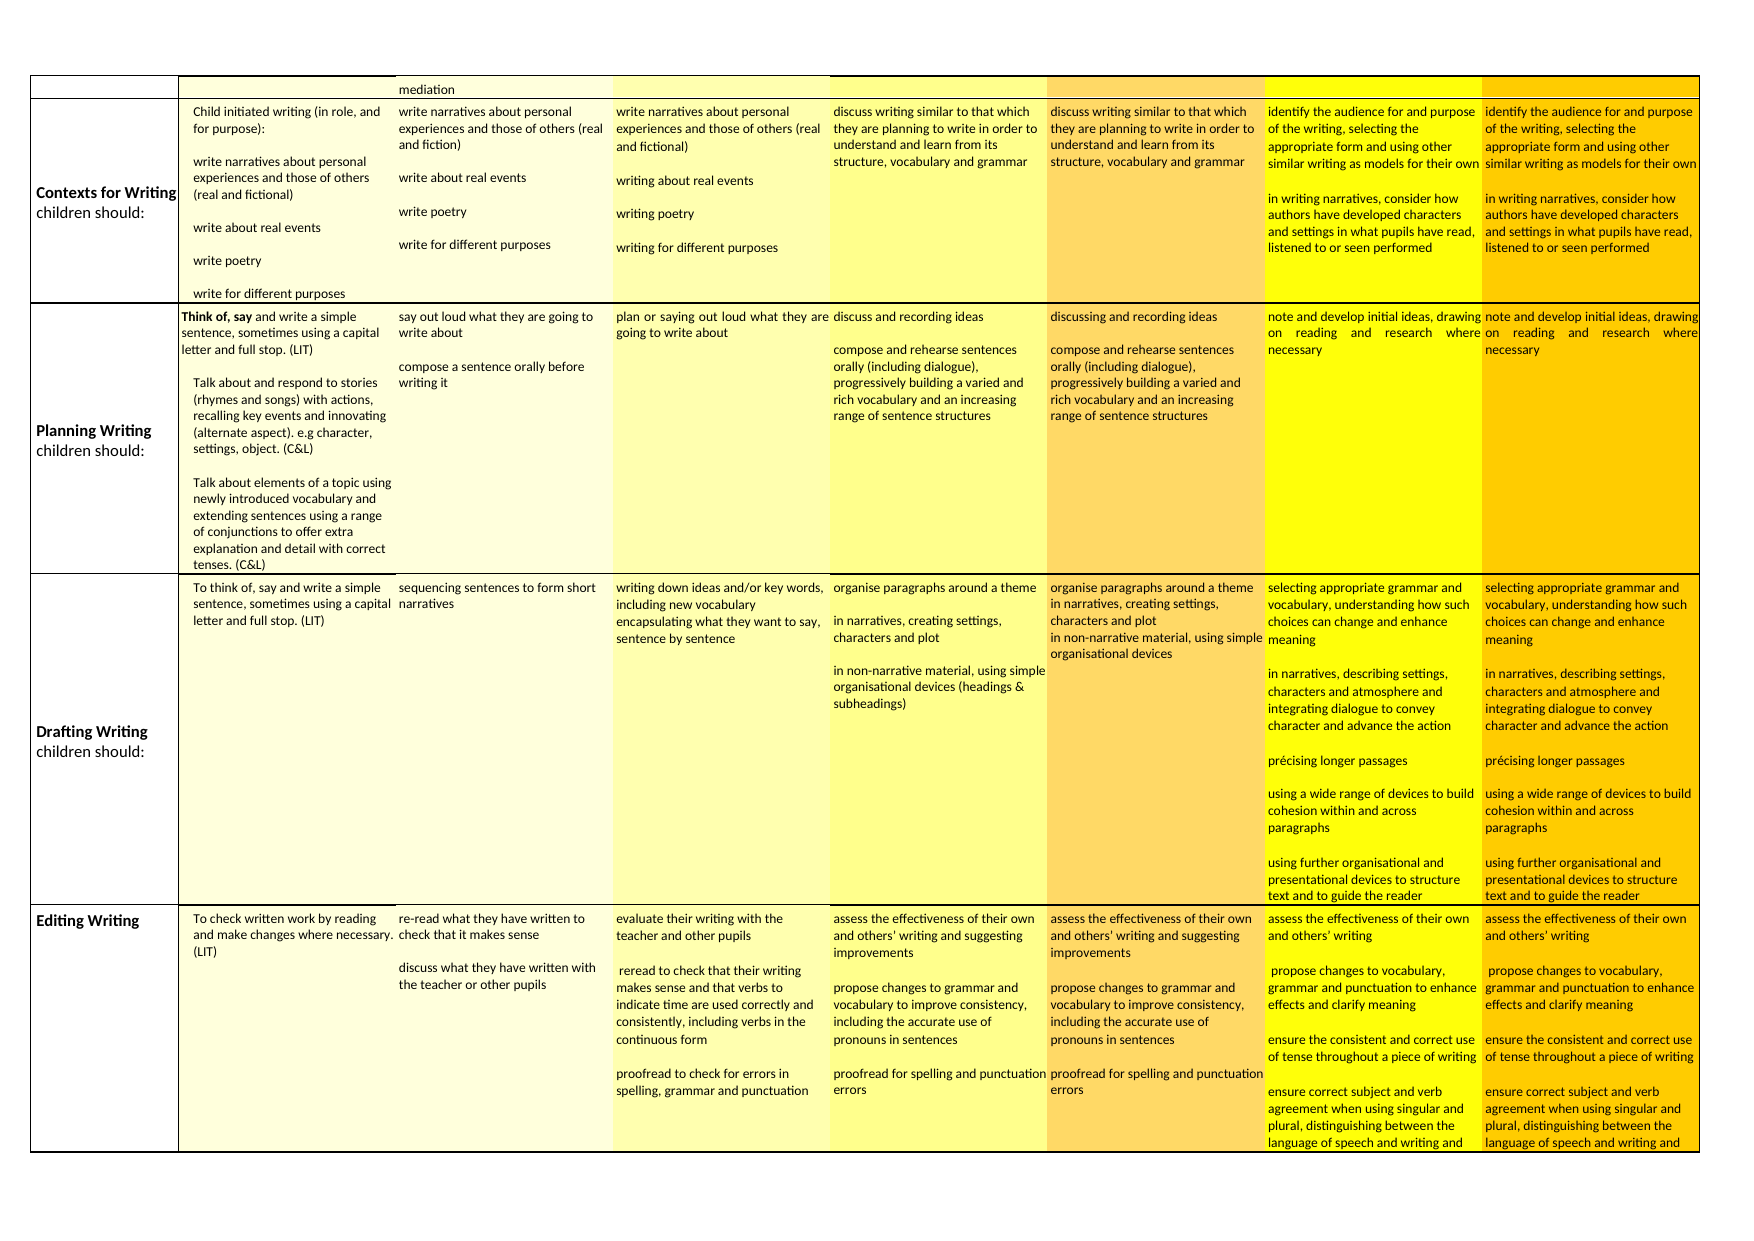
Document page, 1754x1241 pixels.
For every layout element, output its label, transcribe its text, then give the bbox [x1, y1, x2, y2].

table_cell discuss writing similar to that which they are planning to write in order to understand and learn from its structure, vocabulary and grammar [830, 99, 1047, 302]
table_cell write narratives about personal experiences and those of others (real and fictional) writing about real events writing poetry writing for different purposes [613, 99, 830, 302]
table_cell discuss and recording ideas compose and rehearse sentences orally (including dialogue), progressively building a varied and rich vocabulary and an increasing range of sentence structures [830, 304, 1047, 573]
table_cell selecting appropriate grammar and vocabulary, understanding how such choices can change and enhance meaning in narratives, describing settings, characters and atmosphere and integrating dialogue to convey character and advance the action précising longer passages using a wide range of devices to build cohesion within and across paragraphs using further organisational and presentational devices to structure text and to guide the reader [1265, 575, 1482, 904]
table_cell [1482, 906, 1699, 1151]
table_cell plan or saying out loud what they are going to write about [613, 304, 830, 573]
table_cell sequencing sentences to form short narratives [396, 574, 613, 904]
table_cell organise paragraphs around a theme in narratives, creating settings, characters and plot in non-narrative material, using simple organisational devices [1047, 575, 1265, 904]
table_cell identify the audience for and purpose of the writing, selecting the appropriate form and using other similar writing as models for their own in writing narratives, consider how authors have developed characters and settings in what pupils have read, listened to or seen performed [1482, 99, 1699, 302]
table_cell write narratives about personal experiences and those of others (real and fiction) write about real events write poetry write for different purposes [396, 99, 613, 302]
table_cell Planning Writing children should: [31, 304, 178, 573]
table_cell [1265, 77, 1482, 97]
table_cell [31, 76, 178, 97]
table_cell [830, 906, 1047, 1151]
table_cell Drafting Writing children should: [31, 574, 178, 904]
table_cell Child initiated writing (in role, and for purpose): write narratives about personal experiences and those of others (real and fictional) write about real events write poetry write for different purposes [179, 99, 396, 302]
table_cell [179, 906, 396, 1151]
table_cell note and develop initial ideas, drawing on reading and research where necessary [1265, 304, 1482, 573]
table_cell discuss writing similar to that which they are planning to write in order to understand and learn from its structure, vocabulary and grammar [1047, 99, 1265, 302]
table_cell Think of, say and write a simple sentence, sometimes using a capital letter and full stop. (LIT) Talk about and respond to stories (rhymes and songs) with actions, recalling key events and innovating (alternate aspect). e.g character, settings, object. (C&L) Talk about elements of a topic using newly introduced vocabulary and extending sentences using a range of conjunctions to offer extra explanation and detail with correct tenses. (C&L) [179, 304, 396, 573]
table_cell identify the audience for and purpose of the writing, selecting the appropriate form and using other similar writing as models for their own in writing narratives, consider how authors have developed characters and settings in what pupils have read, listened to or seen performed [1265, 99, 1482, 302]
table_cell Contexts for Writing children should: [31, 99, 178, 302]
table_cell To think of, say and write a simple sentence, sometimes using a capital letter and full stop. (LIT) [179, 575, 396, 904]
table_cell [1482, 77, 1699, 97]
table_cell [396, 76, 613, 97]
table_cell selecting appropriate grammar and vocabulary, understanding how such choices can change and enhance meaning in narratives, describing settings, characters and atmosphere and integrating dialogue to convey character and advance the action précising longer passages using a wide range of devices to build cohesion within and across paragraphs using further organisational and presentational devices to structure text and to guide the reader [1482, 575, 1699, 904]
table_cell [613, 905, 830, 1151]
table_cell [396, 905, 613, 1151]
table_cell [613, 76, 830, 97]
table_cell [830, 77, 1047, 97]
table_cell say out loud what they are going to write about compose a sentence orally before writing it [396, 304, 613, 573]
table_cell Editing Writing [31, 905, 178, 1151]
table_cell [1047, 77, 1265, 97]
table_cell note and develop initial ideas, drawing on reading and research where necessary [1482, 304, 1699, 573]
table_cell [1265, 906, 1482, 1151]
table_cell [1047, 906, 1265, 1151]
table_cell writing down ideas and/or key words, including new vocabulary encapsulating what they want to say, sentence by sentence [613, 574, 830, 904]
table_cell organise paragraphs around a theme in narratives, creating settings, characters and plot in non-narrative material, using simple organisational devices (headings & subheadings) [830, 575, 1047, 904]
table_cell discussing and recording ideas compose and rehearse sentences orally (including dialogue), progressively building a varied and rich vocabulary and an increasing range of sentence structures [1047, 304, 1265, 573]
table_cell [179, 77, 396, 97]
